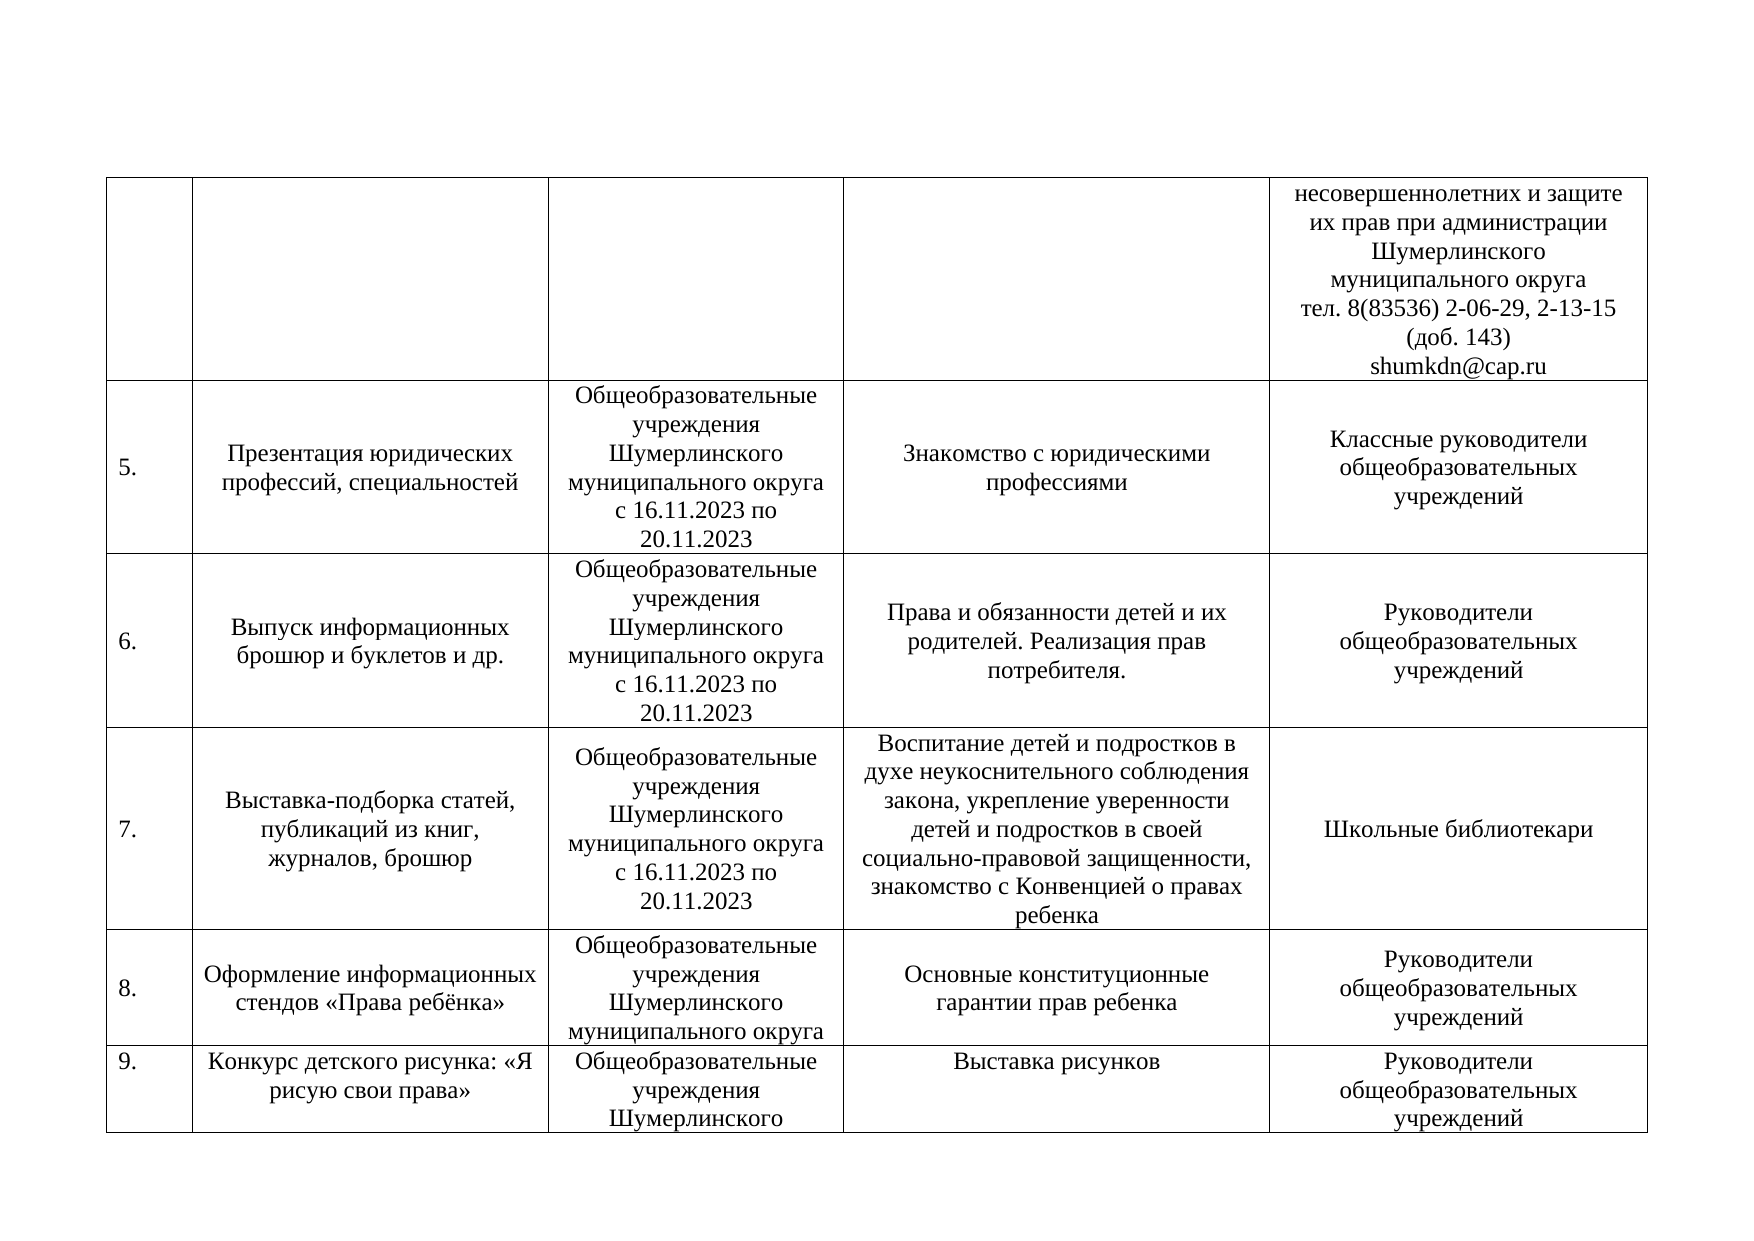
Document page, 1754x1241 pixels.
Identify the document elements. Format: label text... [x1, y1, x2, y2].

table_cell [107, 930, 192, 1045]
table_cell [549, 178, 843, 379]
table_cell [107, 178, 192, 379]
table_cell Оформление информационных стендов «Права ребёнка» [193, 930, 548, 1045]
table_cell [844, 178, 1269, 379]
table_cell Знакомство с юридическими профессиями [844, 381, 1269, 553]
table_cell [107, 1046, 192, 1132]
table_cell [107, 728, 192, 929]
table_cell Выставка рисунков [844, 1046, 1269, 1132]
table_cell Презентация юридических профессий, специальностей [193, 381, 548, 553]
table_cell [1270, 178, 1647, 379]
table_cell Общеобразовательные учреждения Шумерлинского муниципального округа c 16.11.2023 по 20.11.2023 [549, 728, 843, 929]
table_cell Выпуск информационных брошюр и буклетов и др. [193, 554, 548, 727]
table_cell Общеобразовательные учреждения Шумерлинского муниципального округа c 16.11.2023 по 20.11.2023 [549, 381, 843, 553]
table_cell Руководители общеобразовательных учреждений [1270, 554, 1647, 727]
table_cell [193, 178, 548, 379]
table_cell Права и обязанности детей и их родителей. Реализация прав потребителя. [844, 554, 1269, 727]
table_cell Основные конституционные гарантии прав ребенка [844, 930, 1269, 1045]
table_cell Общеобразовательные учреждения Шумерлинского муниципального округа c 16.11.2023 по 20.11.2023 [549, 554, 843, 727]
table_cell Школьные библиотекари [1270, 728, 1647, 929]
table_cell Общеобразовательные учреждения Шумерлинского муниципального округа [549, 930, 843, 1045]
table_cell Воспитание детей и подростков в духе неукоснительного соблюдения закона, укрепление уверенности детей и подростков в своей социально-правовой защищенности, знакомство с Конвенцией о правах ребенка [844, 728, 1269, 929]
table_cell Классные руководители общеобразовательных учреждений [1270, 381, 1647, 553]
table_cell Выставка-подборка статей, публикаций из книг, журналов, брошюр [193, 728, 548, 929]
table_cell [193, 1046, 548, 1132]
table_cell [549, 1046, 843, 1132]
table_cell Руководители общеобразовательных учреждений [1270, 930, 1647, 1045]
table_cell [107, 381, 192, 553]
table_cell [107, 554, 192, 727]
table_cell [1270, 1046, 1647, 1132]
